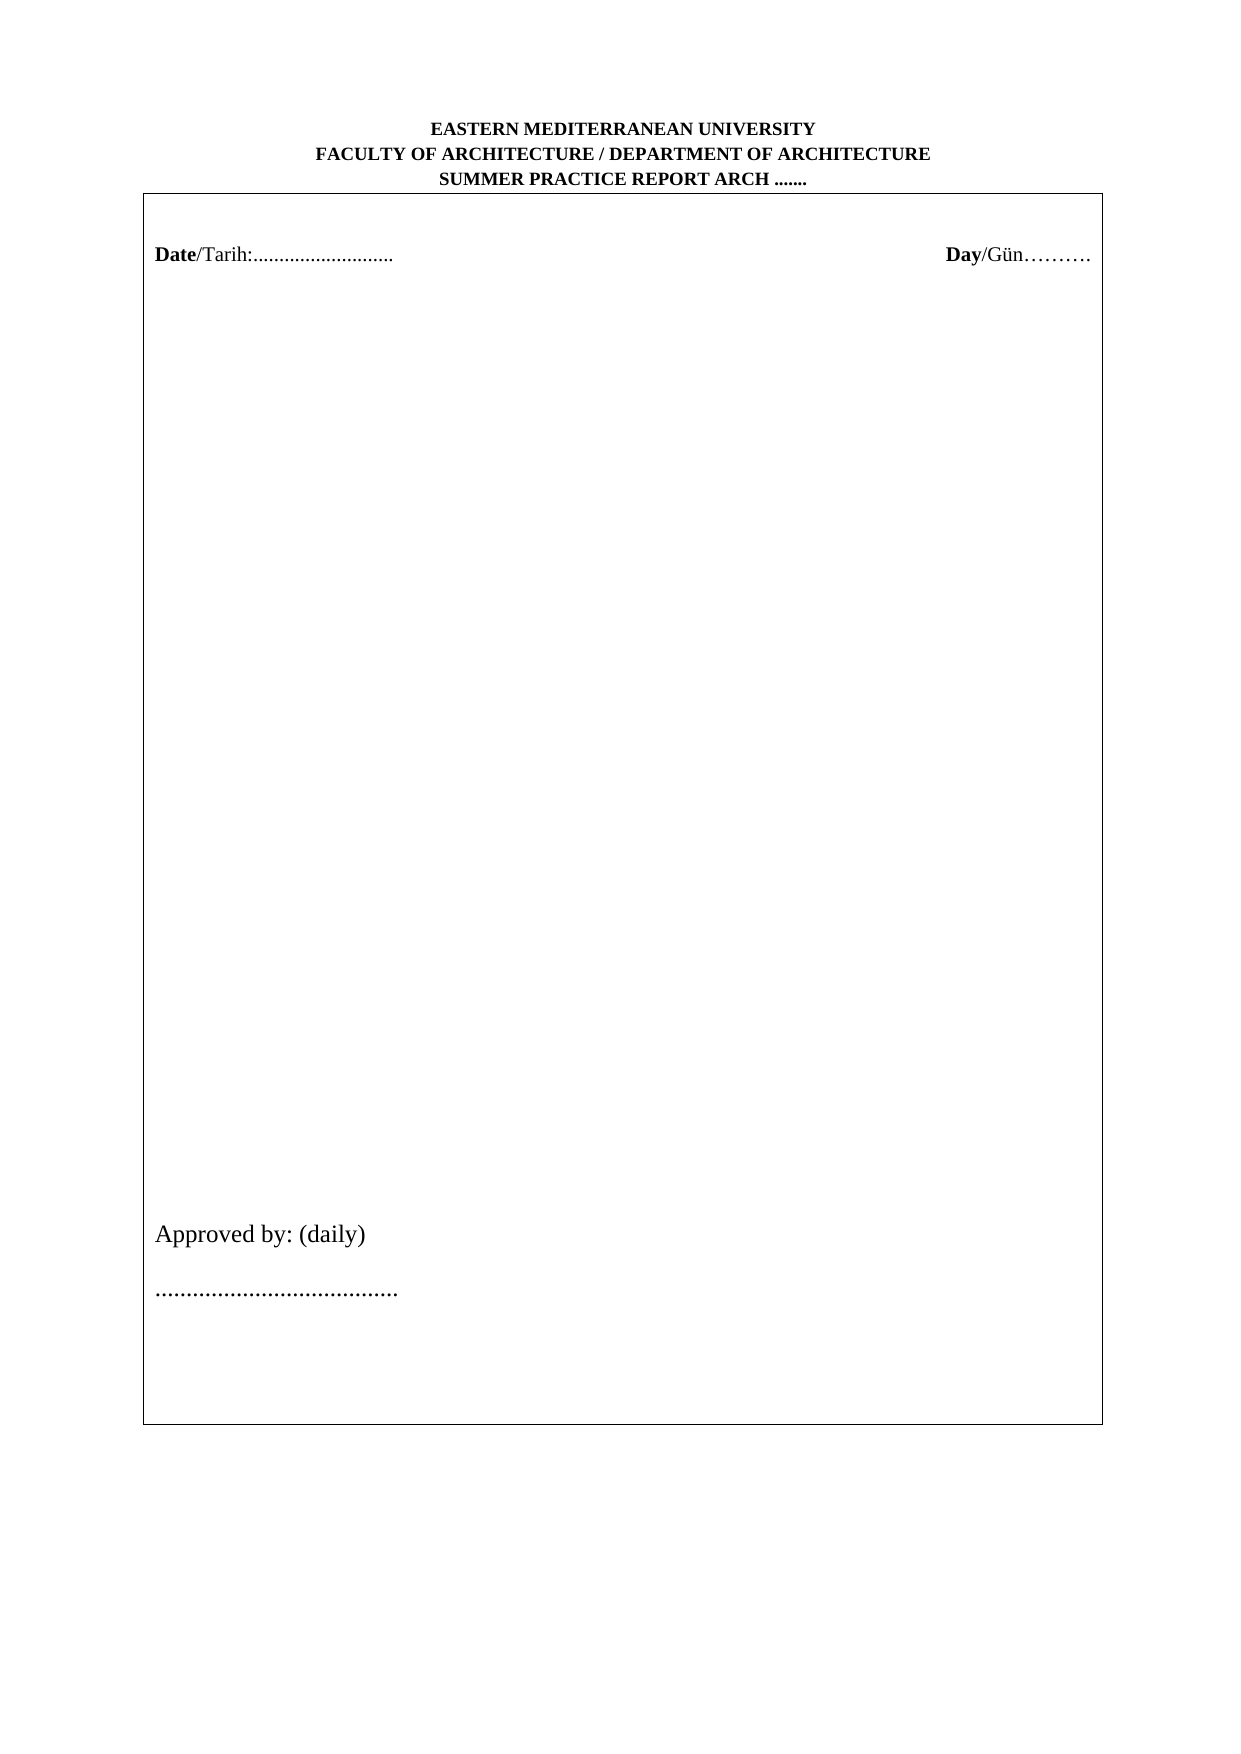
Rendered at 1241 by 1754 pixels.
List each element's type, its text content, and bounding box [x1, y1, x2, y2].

text EASTERN MEDITERRANEAN UNIVERSITY [136, 118, 1110, 140]
text SUMMER PRACTICE REPORT ARCH ....... [136, 168, 1110, 189]
text FACULTY OF ARCHITECTURE / DEPARTMENT OF ARCHITECTURE [136, 143, 1110, 164]
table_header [144, 194, 1102, 1424]
